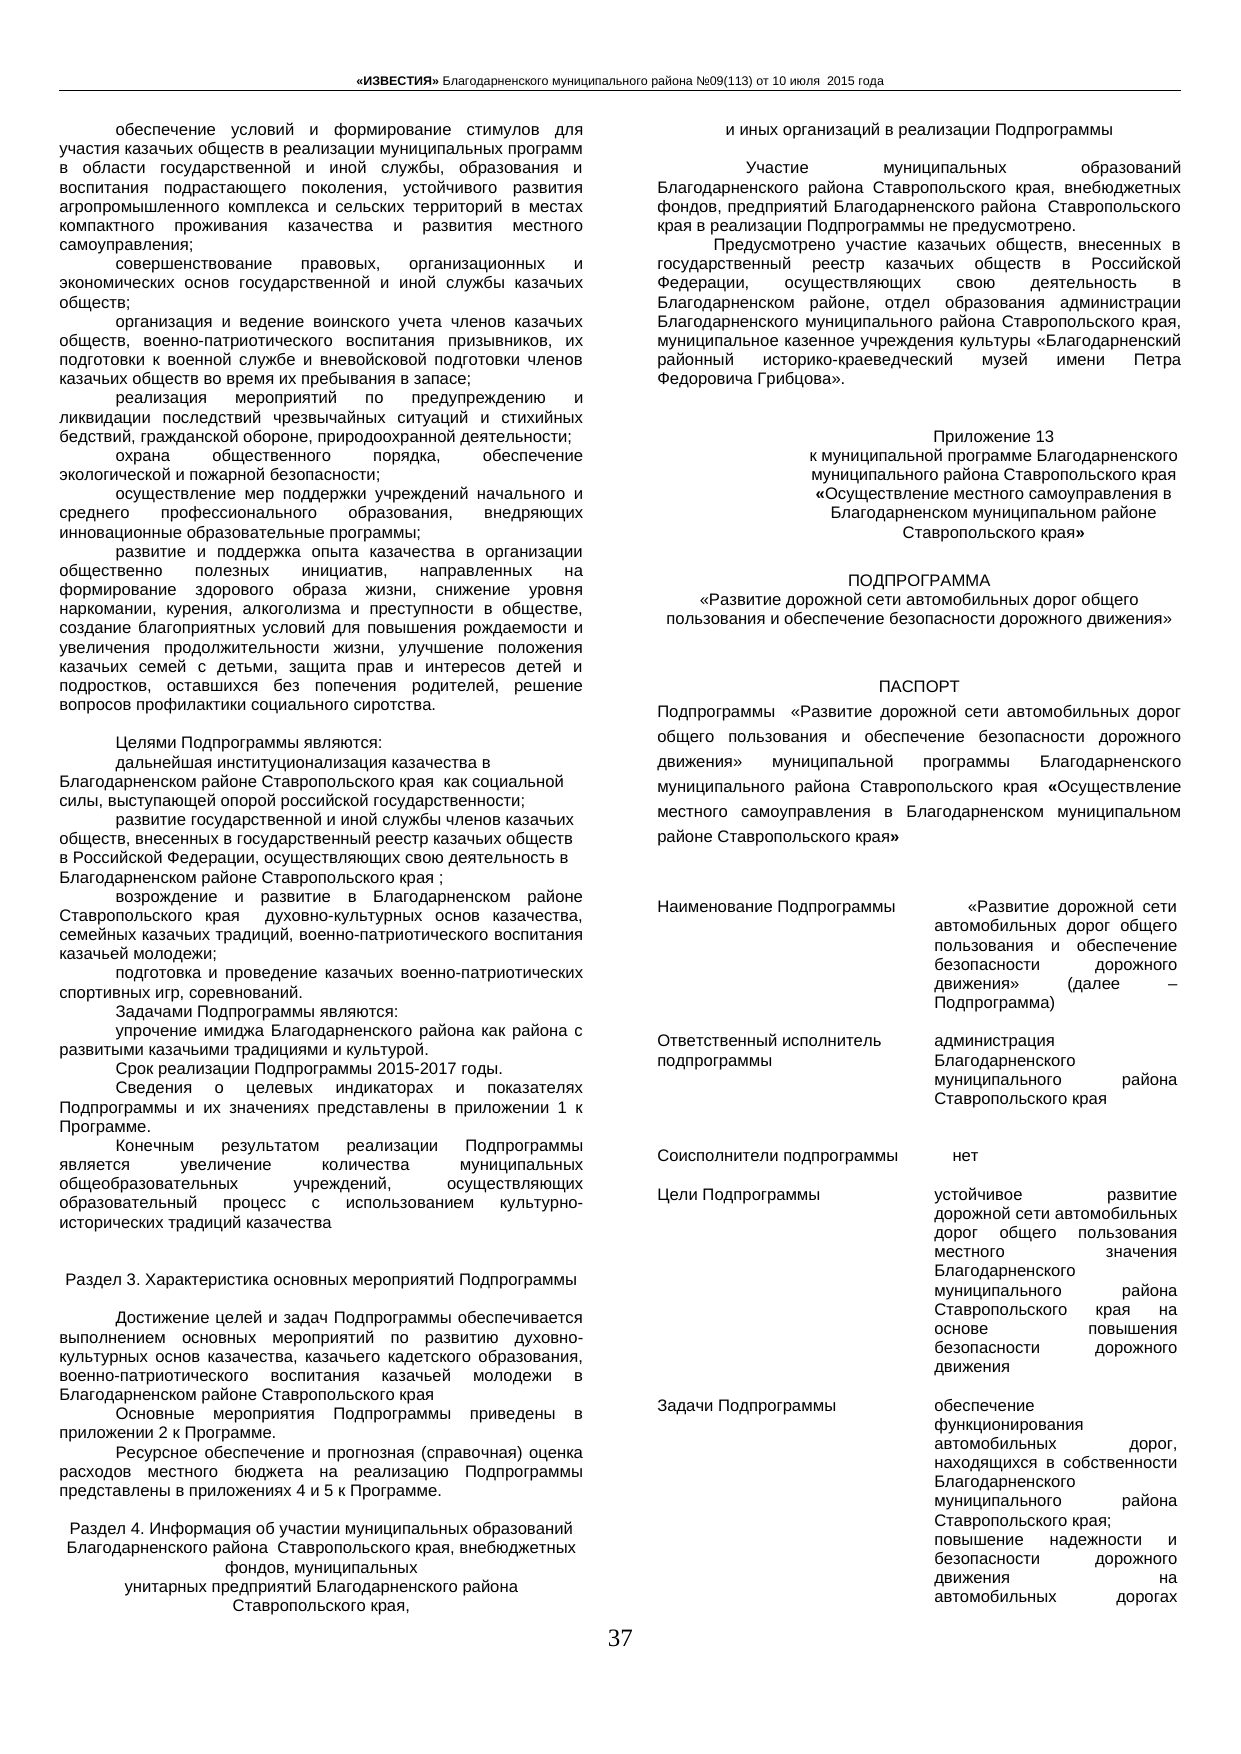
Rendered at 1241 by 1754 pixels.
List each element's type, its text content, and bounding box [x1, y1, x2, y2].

text организация и ведение воинского учета членов казачьих обществ, военно-патриотического воспитания призывников, их подготовки к военной службе и вневойсковой подготовки членов казачьих обществ во время их пребывания в запасе; [59, 312, 583, 388]
text Целями Подпрограммы являются: [59, 733, 583, 752]
text реализация мероприятий по предупреждению и ликвидации последствий чрезвычайных ситуаций и стихийных бедствий, гражданской обороне, природоохранной деятельности; [59, 388, 583, 446]
text упрочение имиджа Благодарненского района как района с развитыми казачьими традициями и культурой. [59, 1021, 583, 1059]
text Предусмотрено участие казачьих обществ, внесенных в государственный реестр казачьих обществ в Российской Федерации, осуществляющих свою деятельность в Благодарненском районе, отдел образования администрации Благодарненского муниципального района Ставропольского края, муниципальное казенное учреждения культуры «Благодарненский районный историко-краеведческий музей имени Петра Федоровича Грибцова». [657, 235, 1181, 388]
text подготовка и проведение казачьих военно-патриотических спортивных игр, соревнований. [59, 963, 583, 1002]
text Задачами Подпрограммы являются: [59, 1002, 583, 1021]
text Подпрограммы «Развитие дорожной сети автомобильных дорог общего пользования и обеспечение безопасности дорожного движения» муниципальной программы Благодарненского муниципального района Ставропольского края «Осуществление местного самоуправления в Благодарненском муниципальном районе Ставропольского края» [657, 697, 1181, 847]
text охрана общественного порядка, обеспечение экологической и пожарной безопасности; [59, 446, 583, 484]
text «Развитие дорожной сети автомобильных дорог общего пользования и обеспечение безопасности дорожного движения» [657, 589, 1181, 628]
text ПОДПРОГРАММА [657, 570, 1181, 589]
text ПАСПОРТ [657, 672, 1181, 697]
text унитарных предприятий Благодарненского района Ставропольского края, [59, 1577, 583, 1615]
text осуществление мер поддержки учреждений начального и среднего профессионального образования, внедряющих инновационные образовательные программы; [59, 484, 583, 542]
text Ресурсное обеспечение и прогнозная (справочная) оценка расходов местного бюджета на реализацию Подпрограммы представлены в приложениях 4 и 5 к Программе. [59, 1442, 583, 1500]
text обеспечение условий и формирование стимулов для участия казачьих обществ в реализации муниципальных программ в области государственной и иной службы, образования и воспитания подрастающего поколения, устойчивого развития агропромышленного комплекса и сельских территорий в местах компактного проживания казачества и развития местного самоуправления; [59, 120, 583, 254]
text совершенствование правовых, организационных и экономических основ государственной и иной службы казачьих обществ; [59, 254, 583, 312]
text Раздел 3. Характеристика основных мероприятий Подпрограммы [59, 1270, 583, 1289]
text Участие муниципальных образований Благодарненского района Ставропольского края, внебюджетных фондов, предприятий Благодарненского района Ставропольского края в реализации Подпрограммы не предусмотрено. [657, 158, 1181, 235]
text Достижение целей и задач Подпрограммы обеспечивается выполнением основных мероприятий по развитию духовно-культурных основ казачества, казачьего кадетского образования, военно-патриотического воспитания казачьей молодежи в Благодарненском районе Ставропольского края [59, 1308, 583, 1404]
text и иных организаций в реализации Подпрограммы [657, 120, 1181, 139]
text возрождение и развитие в Благодарненском районе Ставропольского края духовно-культурных основ казачества, семейных казачьих традиций, военно-патриотического воспитания казачьей молодежи; [59, 887, 583, 963]
text Основные мероприятия Подпрограммы приведены в приложении 2 к Программе. [59, 1404, 583, 1442]
text Конечным результатом реализации Подпрограммы является увеличение количества муниципальных общеобразовательных учреждений, осуществляющих образовательный процесс с использованием культурно-исторических традиций казачества [59, 1136, 583, 1232]
text развитие и поддержка опыта казачества в организации общественно полезных инициатив, направленных на формирование здорового образа жизни, снижение уровня наркомании, курения, алкоголизма и преступности в обществе, создание благоприятных условий для повышения рождаемости и увеличения продолжительности жизни, улучшение положения казачьих семей с детьми, защита прав и интересов детей и подростков, оставшихся без попечения родителей, решение вопросов профилактики социального сиротства. [59, 542, 583, 714]
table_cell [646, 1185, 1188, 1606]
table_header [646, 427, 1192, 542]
text Срок реализации Подпрограммы 2015-2017 годы. [59, 1059, 583, 1078]
text Раздел 4. Информация об участии муниципальных образований Благодарненского района Ставропольского края, внебюджетных фондов, муниципальных [59, 1519, 583, 1577]
text Сведения о целевых индикаторах и показателях Подпрограммы и их значениях представлены в приложении 1 к Программе. [59, 1078, 583, 1136]
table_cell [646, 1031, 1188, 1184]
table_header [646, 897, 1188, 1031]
text развитие государственной и иной службы членов казачьих обществ, внесенных в государственный реестр казачьих обществ в Российской Федерации, осуществляющих свою деятельность в Благодарненском районе Ставропольского края ; [59, 810, 583, 887]
text дальнейшая институционализация казачества в Благодарненском районе Ставропольского края как социальной силы, выступающей опорой российской государственности; [59, 752, 583, 810]
